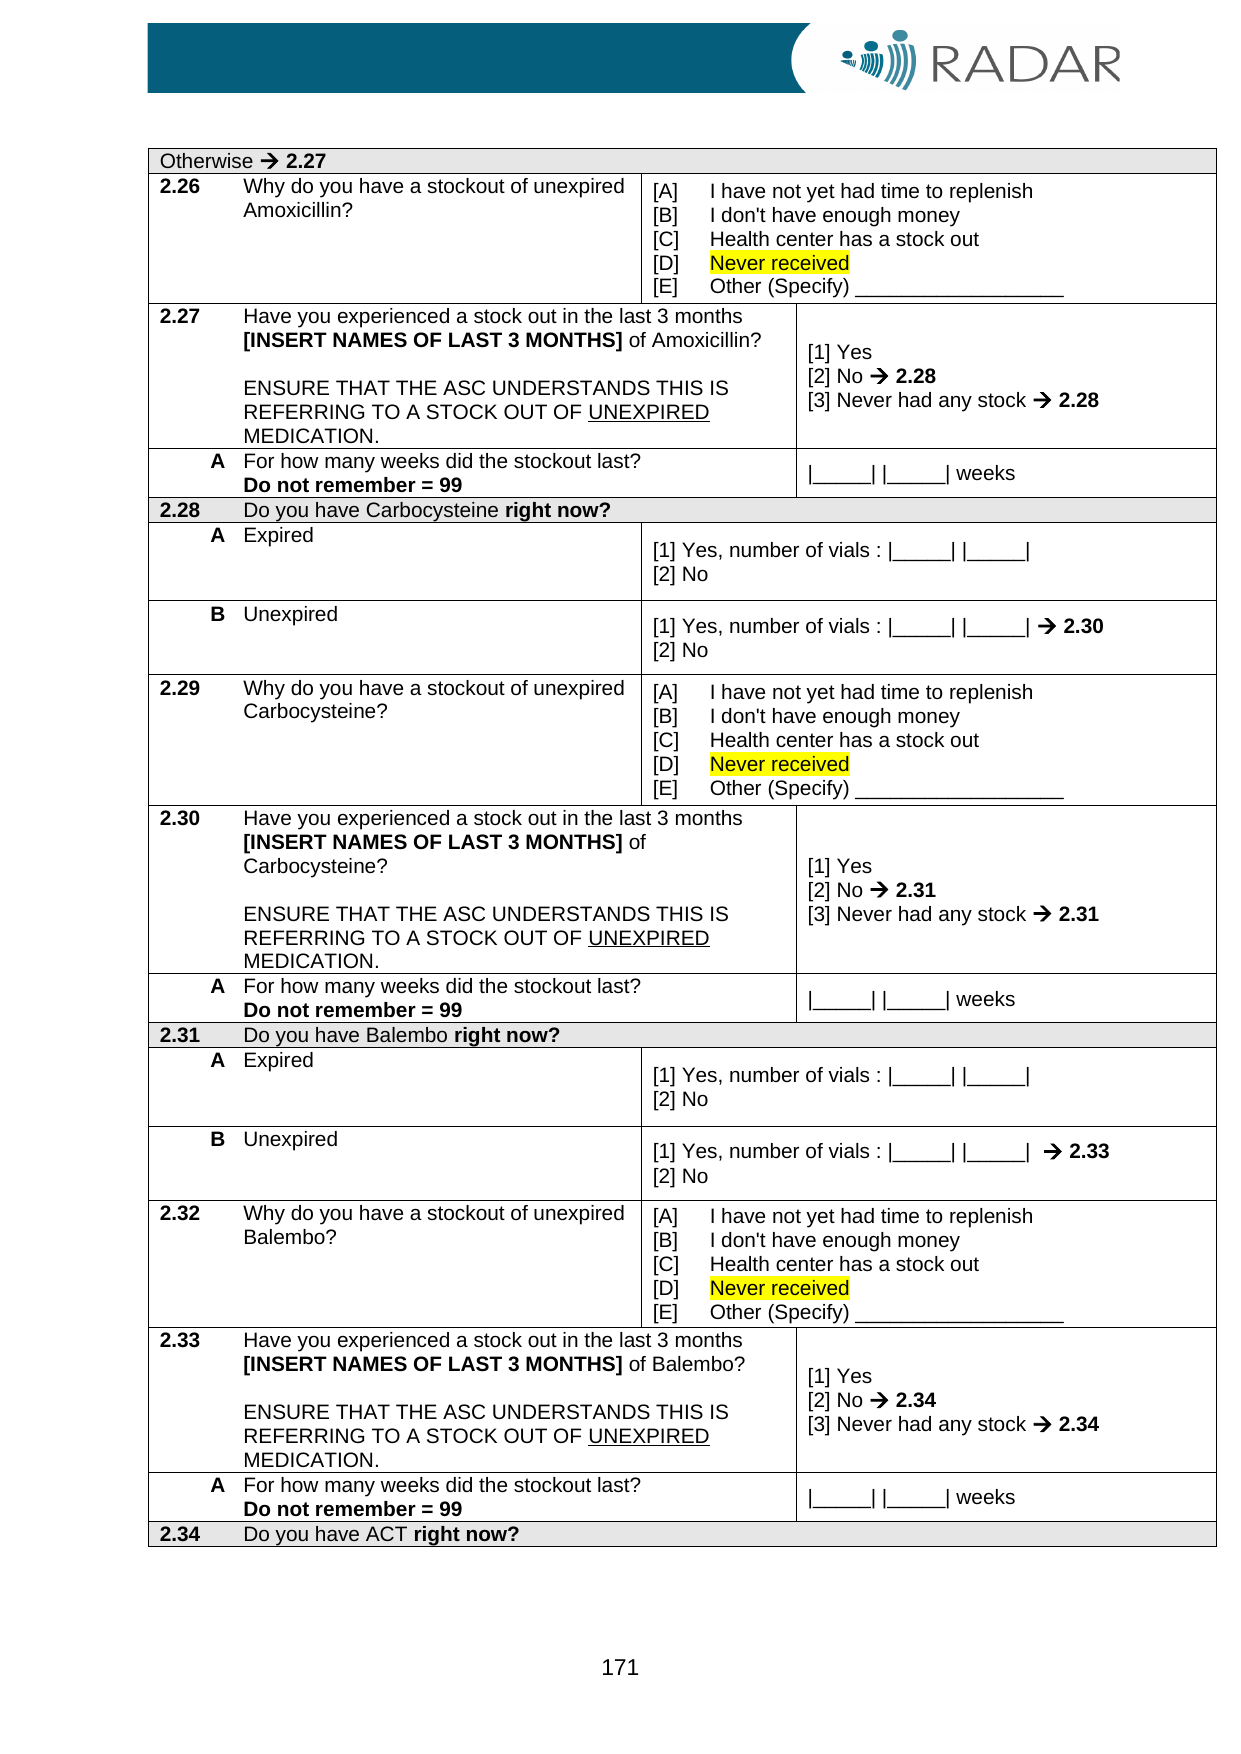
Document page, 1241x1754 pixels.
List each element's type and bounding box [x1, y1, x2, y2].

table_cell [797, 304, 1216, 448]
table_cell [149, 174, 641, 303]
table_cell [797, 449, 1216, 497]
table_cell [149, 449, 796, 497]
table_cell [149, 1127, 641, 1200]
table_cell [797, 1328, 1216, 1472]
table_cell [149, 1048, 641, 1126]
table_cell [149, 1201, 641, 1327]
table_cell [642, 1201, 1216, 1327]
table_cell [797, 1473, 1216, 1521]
picture [792, 23, 1119, 93]
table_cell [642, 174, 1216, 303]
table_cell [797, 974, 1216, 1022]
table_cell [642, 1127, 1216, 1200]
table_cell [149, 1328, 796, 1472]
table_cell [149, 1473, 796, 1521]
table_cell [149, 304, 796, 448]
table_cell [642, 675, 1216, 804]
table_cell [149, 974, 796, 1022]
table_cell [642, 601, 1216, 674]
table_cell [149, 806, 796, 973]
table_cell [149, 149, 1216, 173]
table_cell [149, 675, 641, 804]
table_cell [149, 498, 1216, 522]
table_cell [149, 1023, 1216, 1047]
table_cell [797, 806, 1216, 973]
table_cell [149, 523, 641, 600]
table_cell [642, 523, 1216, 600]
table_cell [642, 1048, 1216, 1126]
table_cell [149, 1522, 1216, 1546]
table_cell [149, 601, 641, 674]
